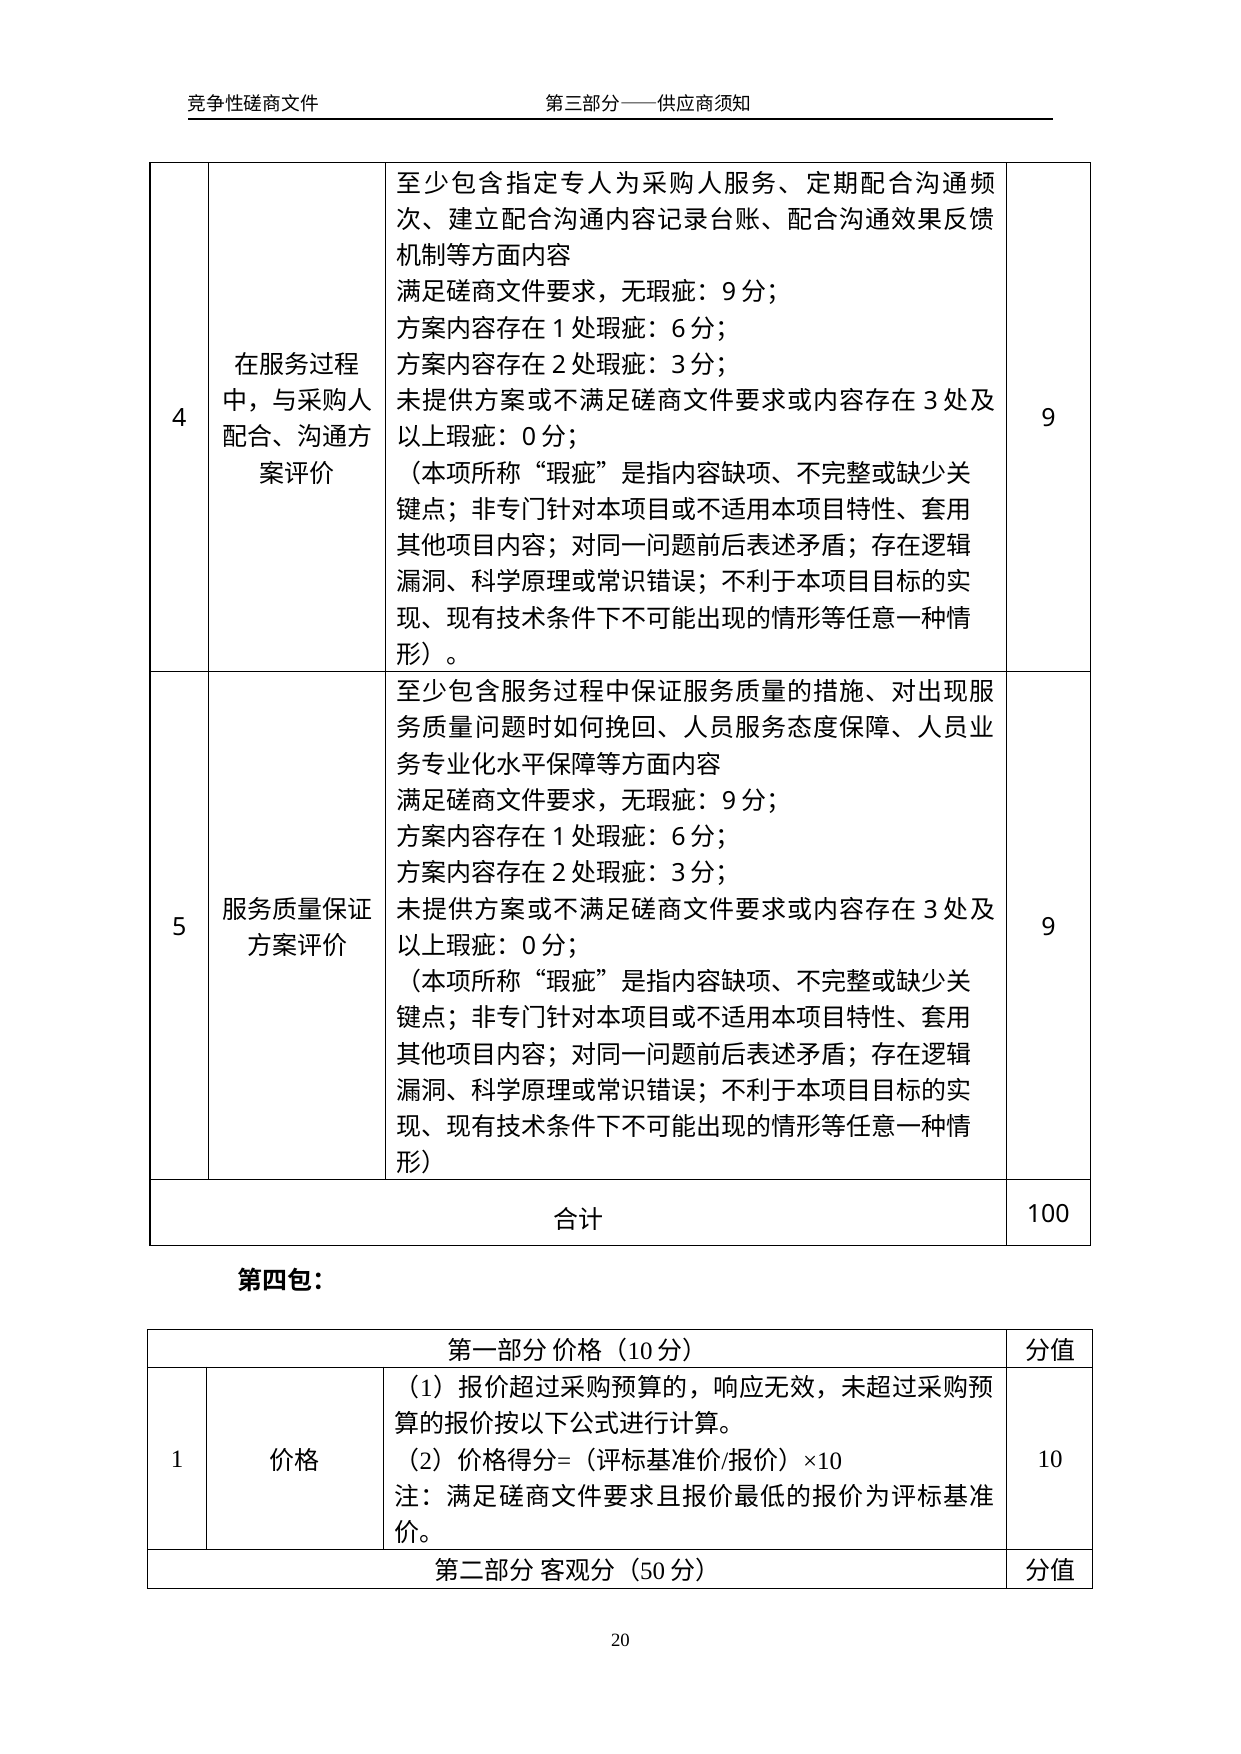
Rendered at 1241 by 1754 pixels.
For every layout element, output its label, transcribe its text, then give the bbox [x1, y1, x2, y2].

table_cell 价格 [207, 1368, 383, 1549]
table_cell 1 [148, 1368, 206, 1549]
table_cell 10 [1007, 1368, 1092, 1549]
table_header 第一部分 价格（10分） [148, 1330, 1006, 1367]
table_cell 服务质量保证方案评价 [209, 672, 385, 1179]
table_cell 分值 [1007, 1550, 1092, 1588]
table_cell 合计 [151, 1180, 1006, 1245]
table_cell 第二部分 客观分（50分） [148, 1550, 1006, 1588]
table_cell 在服务过程中，与采购人配合、沟通方案评价 [209, 163, 385, 671]
text 第四包： [187, 1246, 1053, 1311]
table_cell 4 [151, 163, 208, 671]
table_cell 9 [1007, 672, 1090, 1179]
table_cell 至少包含服务过程中保证服务质量的措施、对出现服务质量问题时如何挽回、人员服务态度保障、人员业务专业化水平保障等方面内容 满足磋商文件要求，无瑕疵：9分； 方案内容存在1处瑕疵：6分； 方案内容存在2处瑕疵：3分； 未提供方案或不满足磋商文件要求或内容存在3处及以上瑕疵：0分； （本项所称“瑕疵”是指内容缺项、不完整或缺少关键点；非专门针对本项目或不适用本项目特性、套用其他项目内容；对同一问题前后表述矛盾；存在逻辑漏洞、科学原理或常识错误；不利于本项目目标的实现、现有技术条件下不可能出现的情形等任意一种情形） [386, 672, 1006, 1179]
table_cell 5 [151, 672, 208, 1179]
table_cell 至少包含指定专人为采购人服务、定期配合沟通频次、建立配合沟通内容记录台账、配合沟通效果反馈机制等方面内容 满足磋商文件要求，无瑕疵：9分； 方案内容存在1处瑕疵：6分； 方案内容存在2处瑕疵：3分； 未提供方案或不满足磋商文件要求或内容存在3处及以上瑕疵：0分； （本项所称“瑕疵”是指内容缺项、不完整或缺少关键点；非专门针对本项目或不适用本项目特性、套用其他项目内容；对同一问题前后表述矛盾；存在逻辑漏洞、科学原理或常识错误；不利于本项目目标的实现、现有技术条件下不可能出现的情形等任意一种情形）。 [386, 163, 1006, 671]
table_cell 100 [1007, 1180, 1090, 1245]
table_header 分值 [1007, 1330, 1092, 1367]
table_cell 9 [1007, 163, 1090, 671]
table_cell （1）报价超过采购预算的，响应无效，未超过采购预算的报价按以下公式进行计算。 （2）价格得分=（评标基准价/报价）×10 注：满足磋商文件要求且报价最低的报价为评标基准价。 [384, 1368, 1006, 1549]
